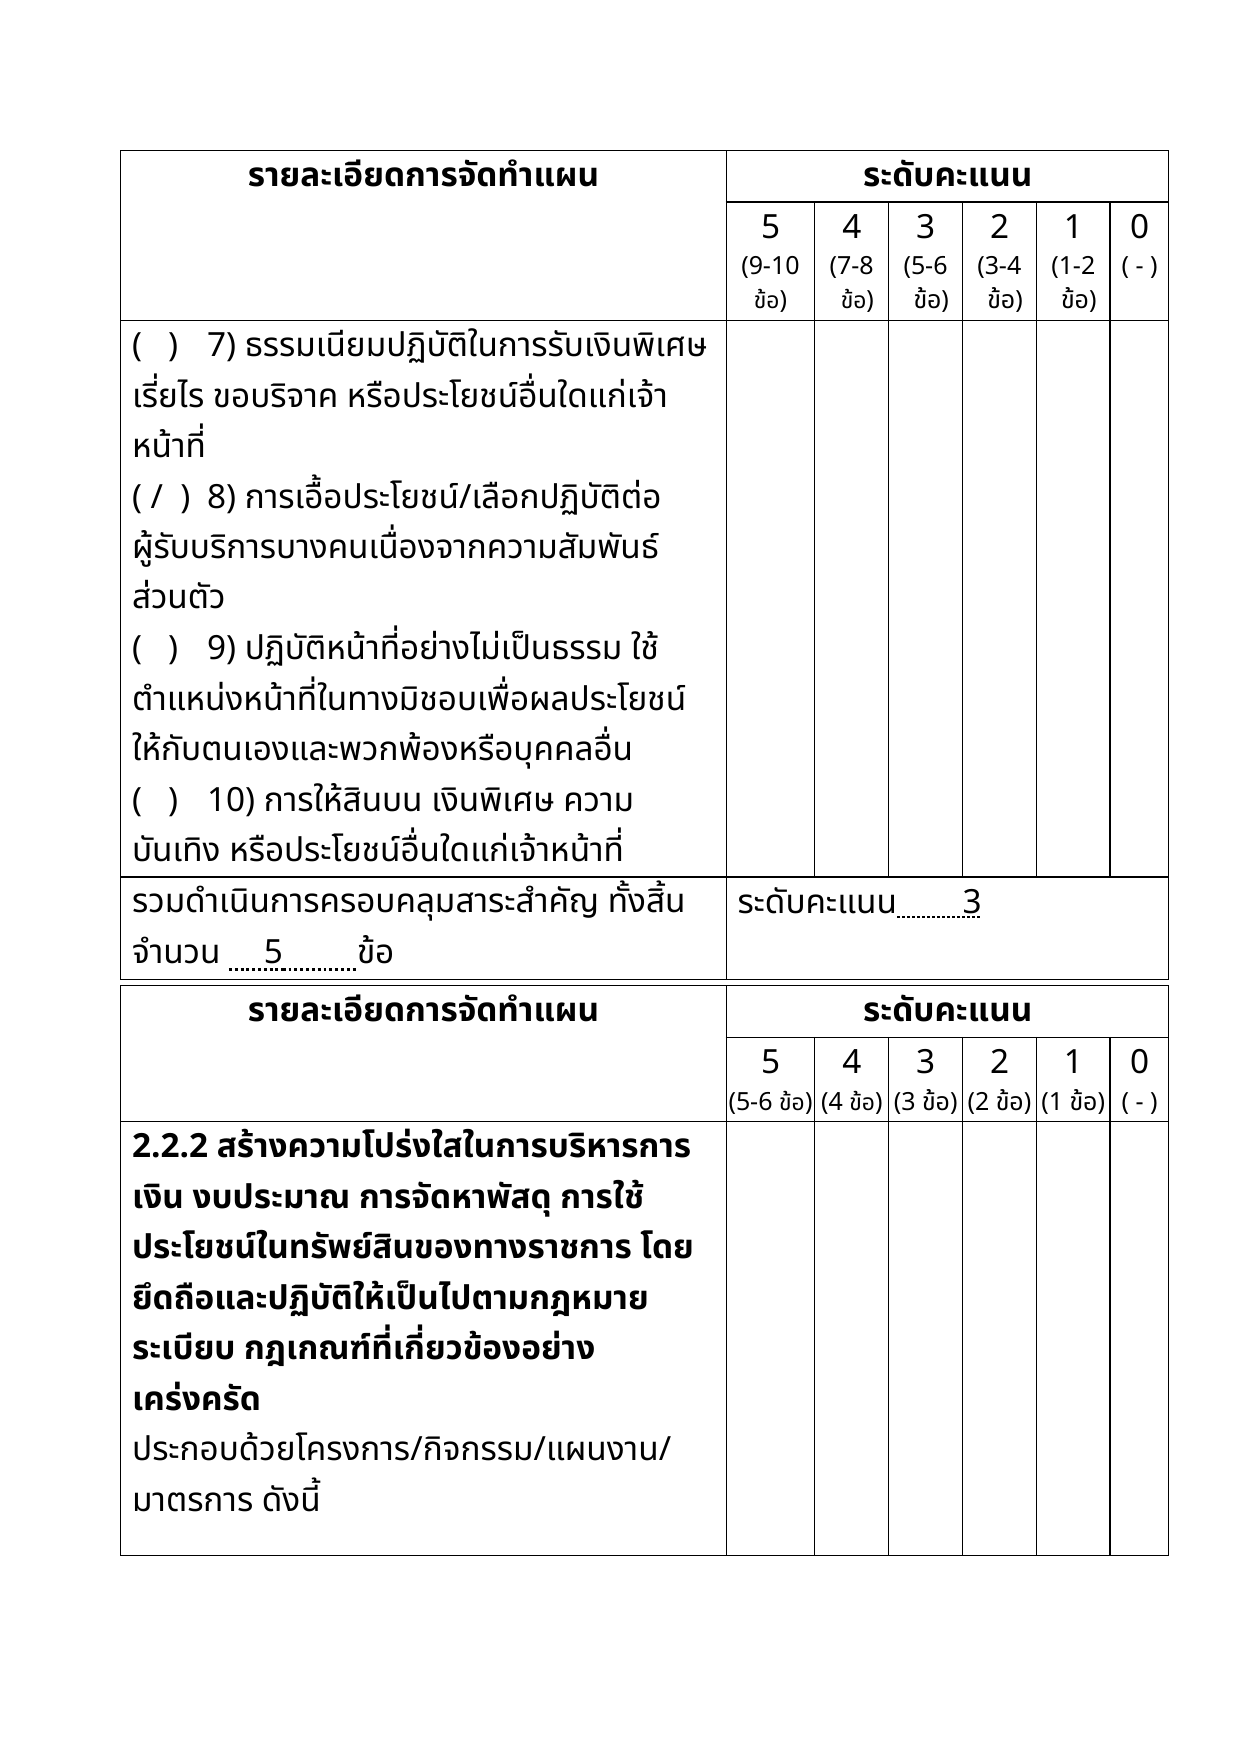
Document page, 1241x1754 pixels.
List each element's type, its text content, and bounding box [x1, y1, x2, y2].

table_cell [121, 1122, 726, 1555]
table_cell [815, 321, 888, 876]
table_cell [727, 321, 814, 876]
table_cell [815, 1122, 888, 1555]
table_cell [1111, 1122, 1168, 1555]
table_cell 5 (9-10 ข้อ) [727, 203, 814, 320]
table_cell 1 (1-2 ข้อ) [1037, 203, 1109, 320]
table_cell [1111, 321, 1168, 876]
table_cell 1 (1 ข้อ) [1037, 1038, 1109, 1121]
table_cell 3 (3 ข้อ) [889, 1038, 962, 1121]
table_cell [963, 321, 1036, 876]
table_cell 4 (7-8 ข้อ) [815, 203, 888, 320]
table_cell [889, 321, 962, 876]
table_cell 4 (4 ข้อ) [815, 1038, 888, 1121]
table_header รายละเอียดการจัดทำแผน [121, 986, 726, 1121]
table_cell 0 ( - ) [1111, 1038, 1168, 1121]
table_cell 2 (3-4 ข้อ) [963, 203, 1036, 320]
table_cell 0 ( - ) [1111, 203, 1168, 320]
table_cell [1037, 321, 1109, 876]
table_cell 3 (5-6 ข้อ) [889, 203, 962, 320]
table_cell 2 (2 ข้อ) [963, 1038, 1036, 1121]
table_header ระดับคะแนน [727, 151, 1168, 201]
table_cell [963, 1122, 1036, 1555]
table_cell [1037, 1122, 1109, 1555]
table_cell รวมดำเนินการครอบคลุมสาระสำคัญ ทั้งสิ้น จำนวน 5 ข้อ [121, 878, 726, 978]
table_cell 5 (5-6 ข้อ) [727, 1038, 814, 1121]
table_header ระดับคะแนน [727, 986, 1168, 1037]
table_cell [121, 321, 726, 876]
table_cell ระดับคะแนน 3 [727, 878, 1168, 978]
table_cell [727, 1122, 814, 1555]
table_cell [889, 1122, 962, 1555]
table_header รายละเอียดการจัดทำแผน [121, 151, 726, 320]
